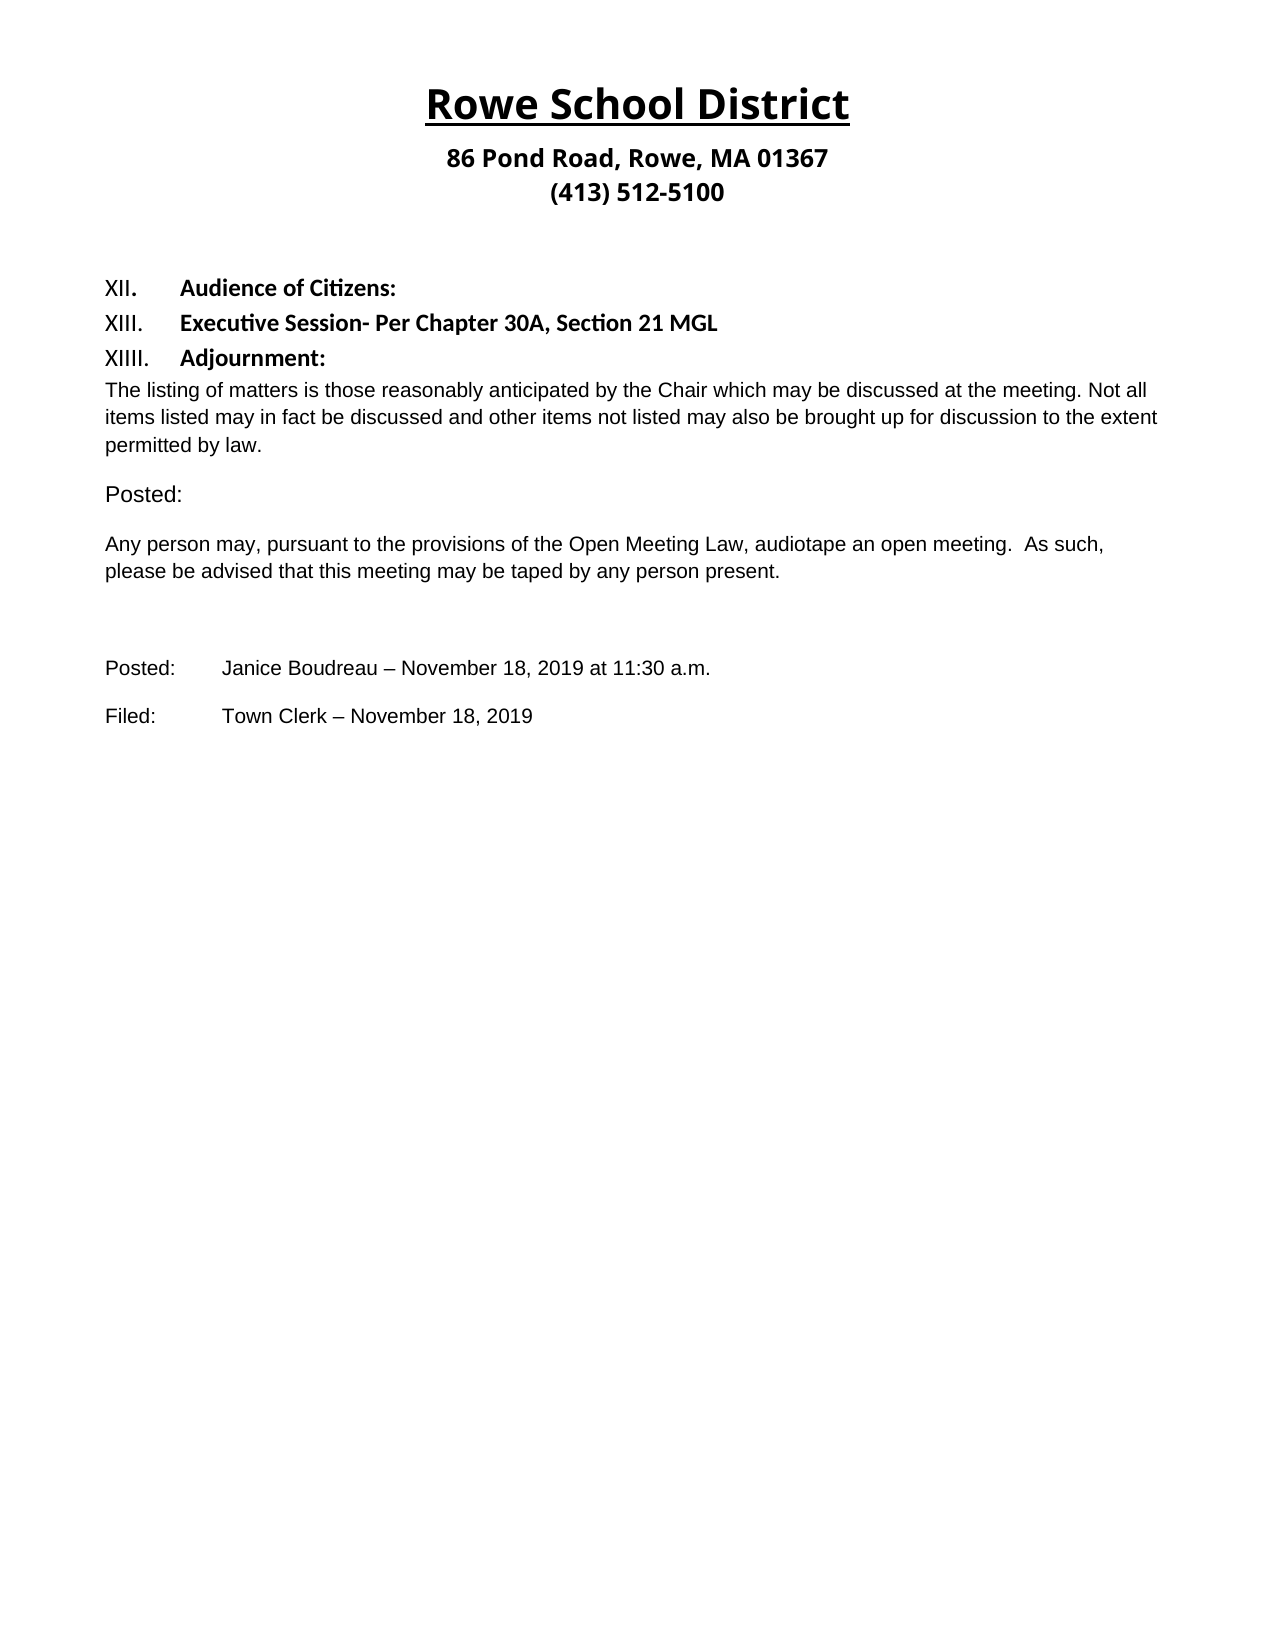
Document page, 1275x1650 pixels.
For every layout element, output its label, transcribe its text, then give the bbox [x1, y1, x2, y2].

text Any person may, pursuant to the provisions of the Open Meeting Law, audiotape an open meeting. As such, please be advised that this meeting may be taped by any person present. [105, 532, 1170, 583]
text Filed: Town Clerk – November 18, 2019 [105, 704, 1170, 728]
text XII. Audience of Citizens: [105, 272, 1170, 303]
text Posted: Janice Boudreau – November 18, 2019 at 11:30 a.m. [105, 656, 1170, 680]
list XIIII. Adjournment: [105, 342, 1170, 373]
text XIII. Executive Session- Per Chapter 30A, Section 21 MGL [105, 307, 1170, 338]
text Posted: [105, 481, 1170, 507]
text The listing of matters is those reasonably anticipated by the Chair which may be discussed at the meeting. Not all items listed may in fact be discussed and other items not listed may also be brought up for discussion to the extent permitted by law. [105, 377, 1170, 456]
